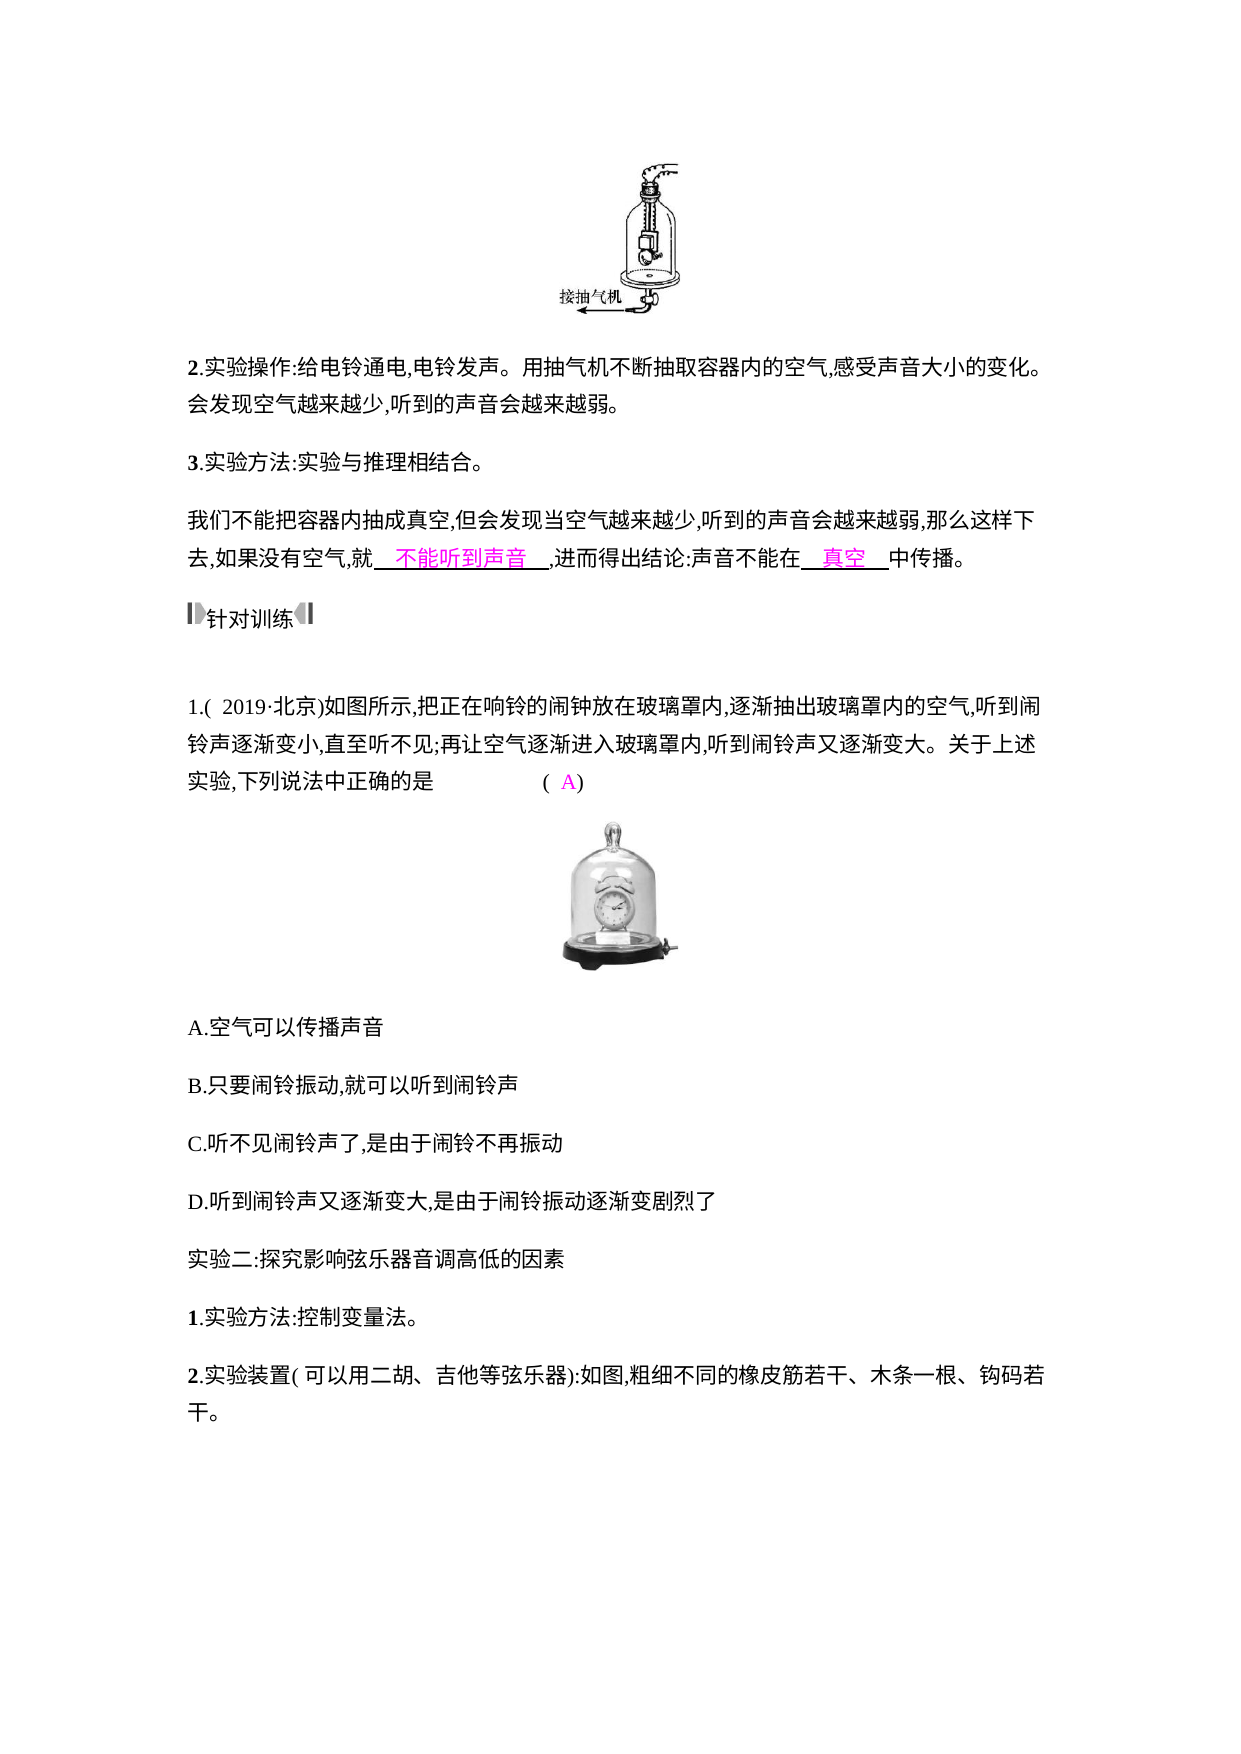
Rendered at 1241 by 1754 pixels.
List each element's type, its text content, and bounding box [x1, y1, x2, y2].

picture [561, 821, 679, 971]
text 针对训练 [187, 598, 1053, 663]
text 3.实验方法:实验与推理相结合。 [187, 445, 1053, 477]
text C.听不见闹铃声了,是由于闹铃不再振动 [187, 1125, 1053, 1158]
text 2.实验装置( 可以用二胡、吉他等弦乐器):如图,粗细不同的橡皮筋若干、木条一根、钩码若干。 [187, 1357, 1053, 1427]
text 实验二:探究影响弦乐器音调高低的因素 [187, 1241, 1053, 1274]
text B.只要闹铃振动,就可以听到闹铃声 [187, 1067, 1053, 1100]
text A.空气可以传播声音 [187, 1009, 1053, 1042]
text 1.实验方法:控制变量法。 [187, 1299, 1053, 1332]
text 我们不能把容器内抽成真空,但会发现当空气越来越少,听到的声音会越来越弱,那么这样下去,如果没有空气,就 不能听到声音 ,进而得出结论:声音不能在 真空 中传播。 [187, 503, 1053, 573]
text D.听到闹铃声又逐渐变大,是由于闹铃振动逐渐变剧烈了 [187, 1183, 1053, 1216]
text 1.( 2019·北京)如图所示,把正在响铃的闹钟放在玻璃罩内,逐渐抽出玻璃罩内的空气,听到闹铃声逐渐变小,直至听不见;再让空气逐渐进入玻璃罩内,听到闹铃声又逐渐变大。关于上述实验,下列说法中正确的是 ( A) [187, 689, 1053, 796]
picture [293, 598, 313, 628]
text 2.实验操作:给电铃通电,电铃发声。用抽气机不断抽取容器内的空气,感受声音大小的变化。会发现空气越来越少,听到的声音会越来越弱。 [187, 350, 1053, 419]
picture [559, 162, 682, 314]
picture [187, 598, 207, 628]
